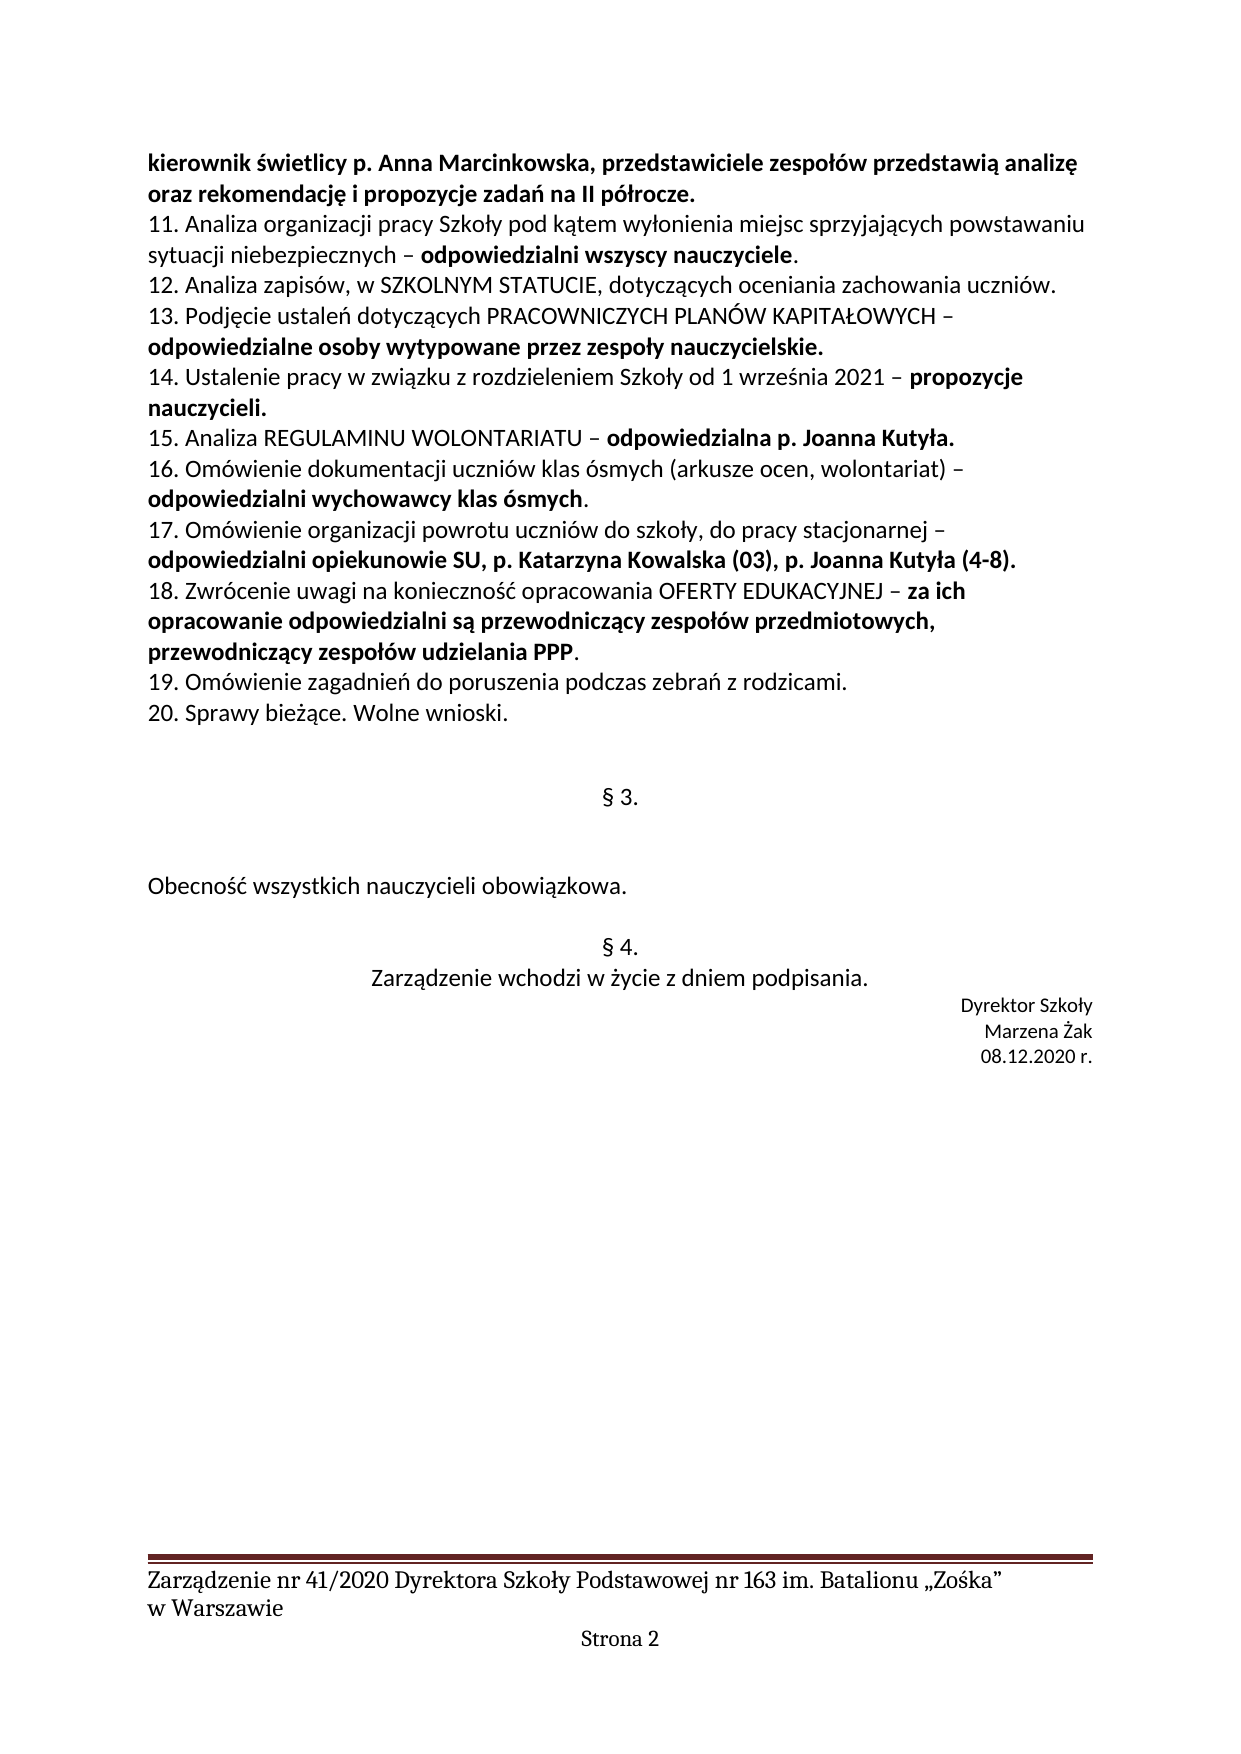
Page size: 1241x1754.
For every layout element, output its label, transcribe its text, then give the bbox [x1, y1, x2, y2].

text 19. Omówienie zagadnień do poruszenia podczas zebrań z rodzicami. [148, 666, 1093, 697]
text 15. Analiza REGULAMINU WOLONTARIATU – odpowiedzialna p. Joanna Kutyła. [148, 422, 1093, 453]
text 16. Omówienie dokumentacji uczniów klas ósmych (arkusze ocen, wolontariat) – odpowiedzialni wychowawcy klas ósmych. [148, 453, 1093, 514]
text Zarządzenie wchodzi w życie z dniem podpisania. [148, 962, 1093, 992]
text Obecność wszystkich nauczycieli obowiązkowa. [148, 870, 1093, 901]
text 20. Sprawy bieżące. Wolne wnioski. [148, 697, 1093, 727]
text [148, 148, 1093, 209]
text 14. Ustalenie pracy w związku z rozdzieleniem Szkoły od 1 września 2021 – propozycje nauczycieli. [148, 361, 1093, 422]
text Marzena Żak [148, 1018, 1093, 1043]
text § 4. [148, 931, 1093, 962]
text 17. Omówienie organizacji powrotu uczniów do szkoły, do pracy stacjonarnej – odpowiedzialni opiekunowie SU, p. Katarzyna Kowalska (03), p. Joanna Kutyła (4-8). [148, 514, 1093, 575]
text 08.12.2020 r. [148, 1043, 1093, 1069]
text 12. Analiza zapisów, w SZKOLNYM STATUCIE, dotyczących oceniania zachowania uczniów. [148, 270, 1093, 300]
text 18. Zwrócenie uwagi na konieczność opracowania OFERTY EDUKACYJNEJ – za ich opracowanie odpowiedzialni są przewodniczący zespołów przedmiotowych, przewodniczący zespołów udzielania PPP. [148, 575, 1093, 666]
text Dyrektor Szkoły [148, 992, 1093, 1018]
text 13. Podjęcie ustaleń dotyczących PRACOWNICZYCH PLANÓW KAPITAŁOWYCH – odpowiedzialne osoby wytypowane przez zespoły nauczycielskie. [148, 300, 1093, 361]
text § 3. [148, 781, 1093, 812]
text 11. Analiza organizacji pracy Szkoły pod kątem wyłonienia miejsc sprzyjających powstawaniu sytuacji niebezpiecznych – odpowiedzialni wszyscy nauczyciele. [148, 209, 1093, 270]
